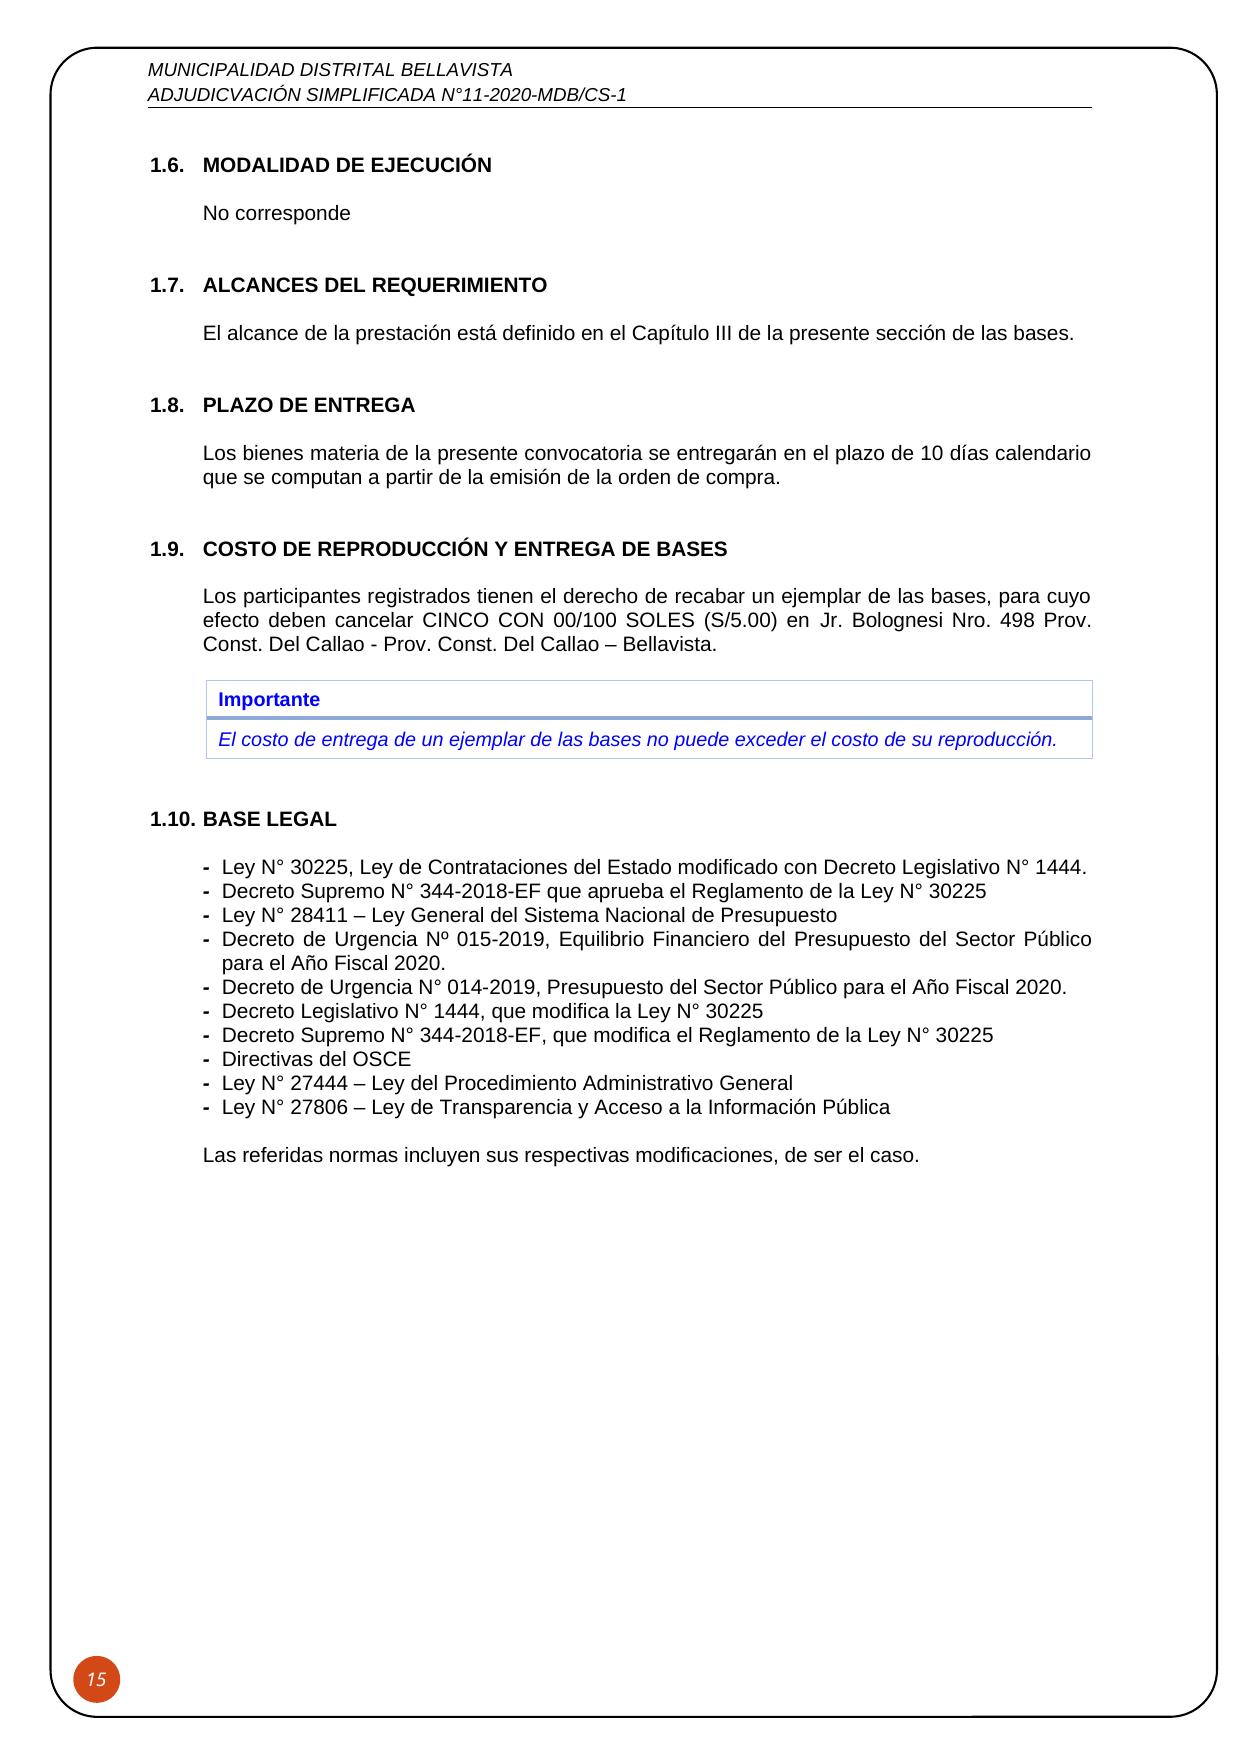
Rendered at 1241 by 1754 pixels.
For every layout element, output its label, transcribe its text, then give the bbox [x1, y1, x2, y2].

list PLAZO DE ENTREGA [150, 393, 1092, 417]
list ALCANCES DEL REQUERIMIENTO [150, 273, 1092, 297]
list Decreto Legislativo N° 1444, que modifica la Ley N° 30225 [203, 999, 1092, 1023]
text El alcance de la prestación está definido en el Capítulo III de la presente sección de las bases. [203, 321, 1092, 345]
text Las referidas normas incluyen sus respectivas modificaciones, de ser el caso. [203, 1143, 1092, 1167]
list Decreto de Urgencia N° 014-2019, Presupuesto del Sector Público para el Año Fiscal 2020. [203, 975, 1092, 999]
list Ley N° 27806 – Ley de Transparencia y Acceso a la Información Pública [203, 1095, 1092, 1119]
list Decreto Supremo N° 344-2018-EF que aprueba el Reglamento de la Ley N° 30225 [203, 879, 1092, 903]
list Decreto Supremo N° 344-2018-EF, que modifica el Reglamento de la Ley N° 30225 [203, 1023, 1092, 1047]
table_header Importante [207, 681, 1092, 716]
list Ley N° 28411 – Ley General del Sistema Nacional de Presupuesto [203, 903, 1092, 927]
list Decreto de Urgencia Nº 015-2019, Equilibrio Financiero del Presupuesto del Sector Público para el Año Fiscal 2020. [203, 927, 1092, 975]
table_cell El costo de entrega de un ejemplar de las bases no puede exceder el costo de su reproducción. [207, 720, 1092, 758]
list BASE LEGAL [150, 807, 1092, 831]
list MODALIDAD DE EJECUCIÓN [150, 153, 1092, 177]
text Los bienes materia de la presente convocatoria se entregarán en el plazo de 10 días calendario que se computan a partir de la emisión de la orden de compra. [203, 441, 1092, 488]
list Ley N° 27444 – Ley del Procedimiento Administrativo General [203, 1071, 1092, 1095]
text Los participantes registrados tienen el derecho de recabar un ejemplar de las bases, para cuyo efecto deben cancelar CINCO CON 00/100 SOLES (S/5.00) en Jr. Bolognesi Nro. 498 Prov. Const. Del Callao - Prov. Const. Del Callao – Bellavista. [203, 584, 1092, 656]
text No corresponde [203, 201, 1092, 225]
list COSTO DE REPRODUCCIÓN Y ENTREGA DE BASES [150, 536, 1092, 560]
list Directivas del OSCE [203, 1047, 1092, 1071]
list Ley N° 30225, Ley de Contrataciones del Estado modificado con Decreto Legislativo N° 1444. [203, 855, 1092, 879]
